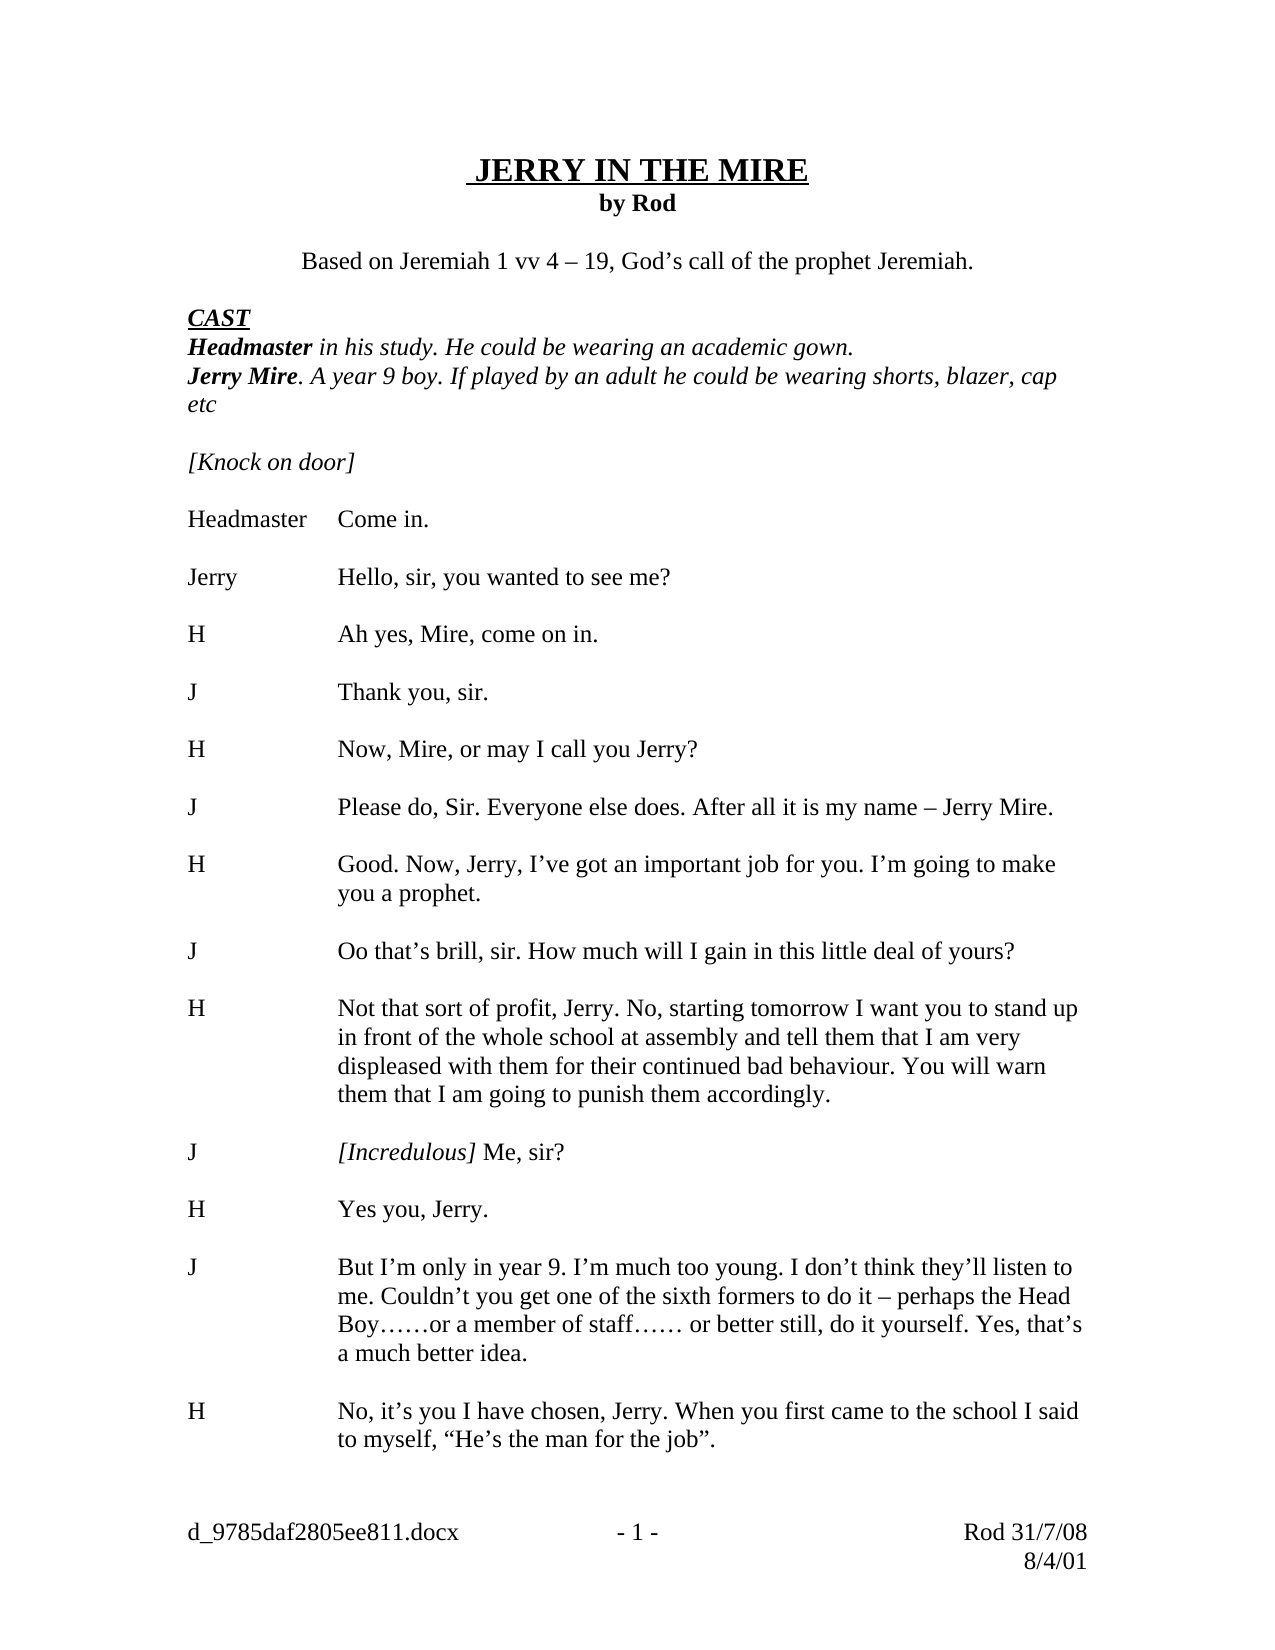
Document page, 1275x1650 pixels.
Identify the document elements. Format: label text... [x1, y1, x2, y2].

text by Rod [187, 188, 1087, 217]
text Jerry Hello, sir, you wanted to see me? [187, 562, 1087, 591]
text J Thank you, sir. [187, 677, 1087, 706]
text H Good. Now, Jerry, I’ve got an important job for you. I’m going to make you a prophet. [187, 849, 1087, 907]
text H Not that sort of profit, Jerry. No, starting tomorrow I want you to stand up in front of the whole school at assembly and tell them that I am very displeased with them for their continued bad behaviour. You will warn them that I am going to punish them accordingly. [187, 993, 1087, 1108]
text H Yes you, Jerry. [187, 1194, 1087, 1223]
text J Please do, Sir. Everyone else does. After all it is my name – Jerry Mire. [187, 792, 1087, 821]
text H No, it’s you I have chosen, Jerry. When you first came to the school I said to myself, “He’s the man for the job”. [187, 1396, 1087, 1453]
text J But I’m only in year 9. I’m much too young. I don’t think they’ll listen to me. Couldn’t you get one of the sixth formers to do it – perhaps the Head Boy……or a member of staff…… or better still, do it yourself. Yes, that’s a much better idea. [187, 1252, 1087, 1367]
text Headmaster in his study. He could be wearing an academic gown. [187, 332, 1087, 361]
text Based on Jeremiah 1 vv 4 – 19, God’s call of the prophet Jeremiah. [187, 246, 1087, 274]
text [Knock on door] [187, 447, 1087, 476]
text J Oo that’s brill, sir. How much will I gain in this little deal of yours? [187, 936, 1087, 964]
text Headmaster Come in. [187, 504, 1087, 533]
text H Now, Mire, or may I call you Jerry? [187, 734, 1087, 763]
text J [Incredulous] Me, sir? [187, 1137, 1087, 1166]
title JERRY IN THE MIRE [187, 150, 1087, 188]
text H Ah yes, Mire, come on in. [187, 619, 1087, 648]
subtitle CAST [187, 303, 1087, 332]
text Jerry Mire. A year 9 boy. If played by an adult he could be wearing shorts, blazer, cap etc [187, 361, 1087, 418]
